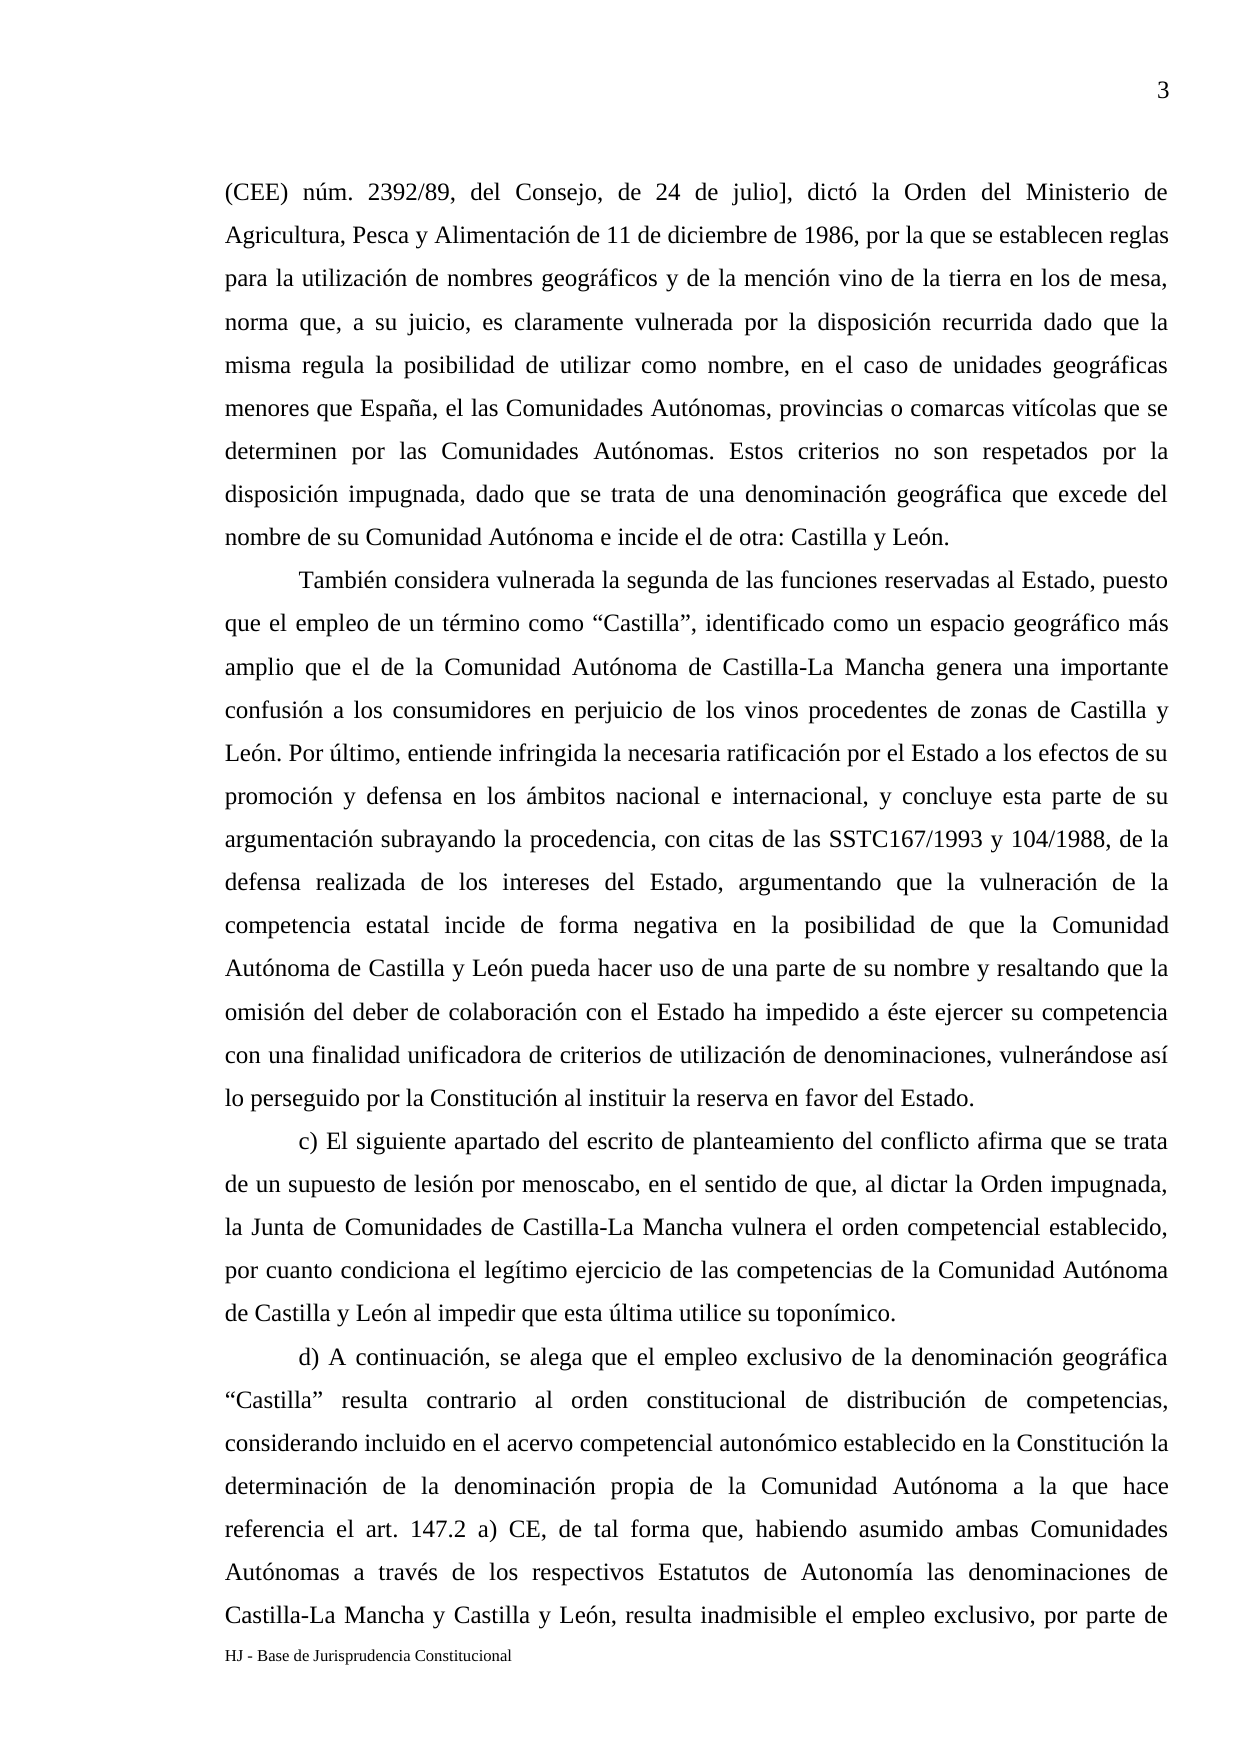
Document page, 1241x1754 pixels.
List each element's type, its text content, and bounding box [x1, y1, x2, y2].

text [224, 177, 1169, 551]
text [224, 1342, 1169, 1629]
text c) El siguiente apartado del escrito de planteamiento del conflicto afirma que se trata de un supuesto de lesión por menoscabo, en el sentido de que, al dictar la Orden impugnada, la Junta de Comunidades de Castilla-La Mancha vulnera el orden competencial establecido, por cuanto condiciona el legítimo ejercicio de las competencias de la Comunidad Autónoma de Castilla y León al impedir que esta última utilice su toponímico. [224, 1126, 1169, 1327]
text También considera vulnerada la segunda de las funciones reservadas al Estado, puesto que el empleo de un término como “Castilla”, identificado como un espacio geográfico más amplio que el de la Comunidad Autónoma de Castilla-La Mancha genera una importante confusión a los consumidores en perjuicio de los vinos procedentes de zonas de Castilla y León. Por último, entiende infringida la necesaria ratificación por el Estado a los efectos de su promoción y defensa en los ámbitos nacional e internacional, y concluye esta parte de su argumentación subrayando la procedencia, con citas de las SSTC167/1993 y 104/1988, de la defensa realizada de los intereses del Estado, argumentando que la vulneración de la competencia estatal incide de forma negativa en la posibilidad de que la Comunidad Autónoma de Castilla y León pueda hacer uso de una parte de su nombre y resaltando que la omisión del deber de colaboración con el Estado ha impedido a éste ejercer su competencia con una finalidad unificadora de criterios de utilización de denominaciones, vulnerándose así lo perseguido por la Constitución al instituir la reserva en favor del Estado. [224, 565, 1169, 1112]
